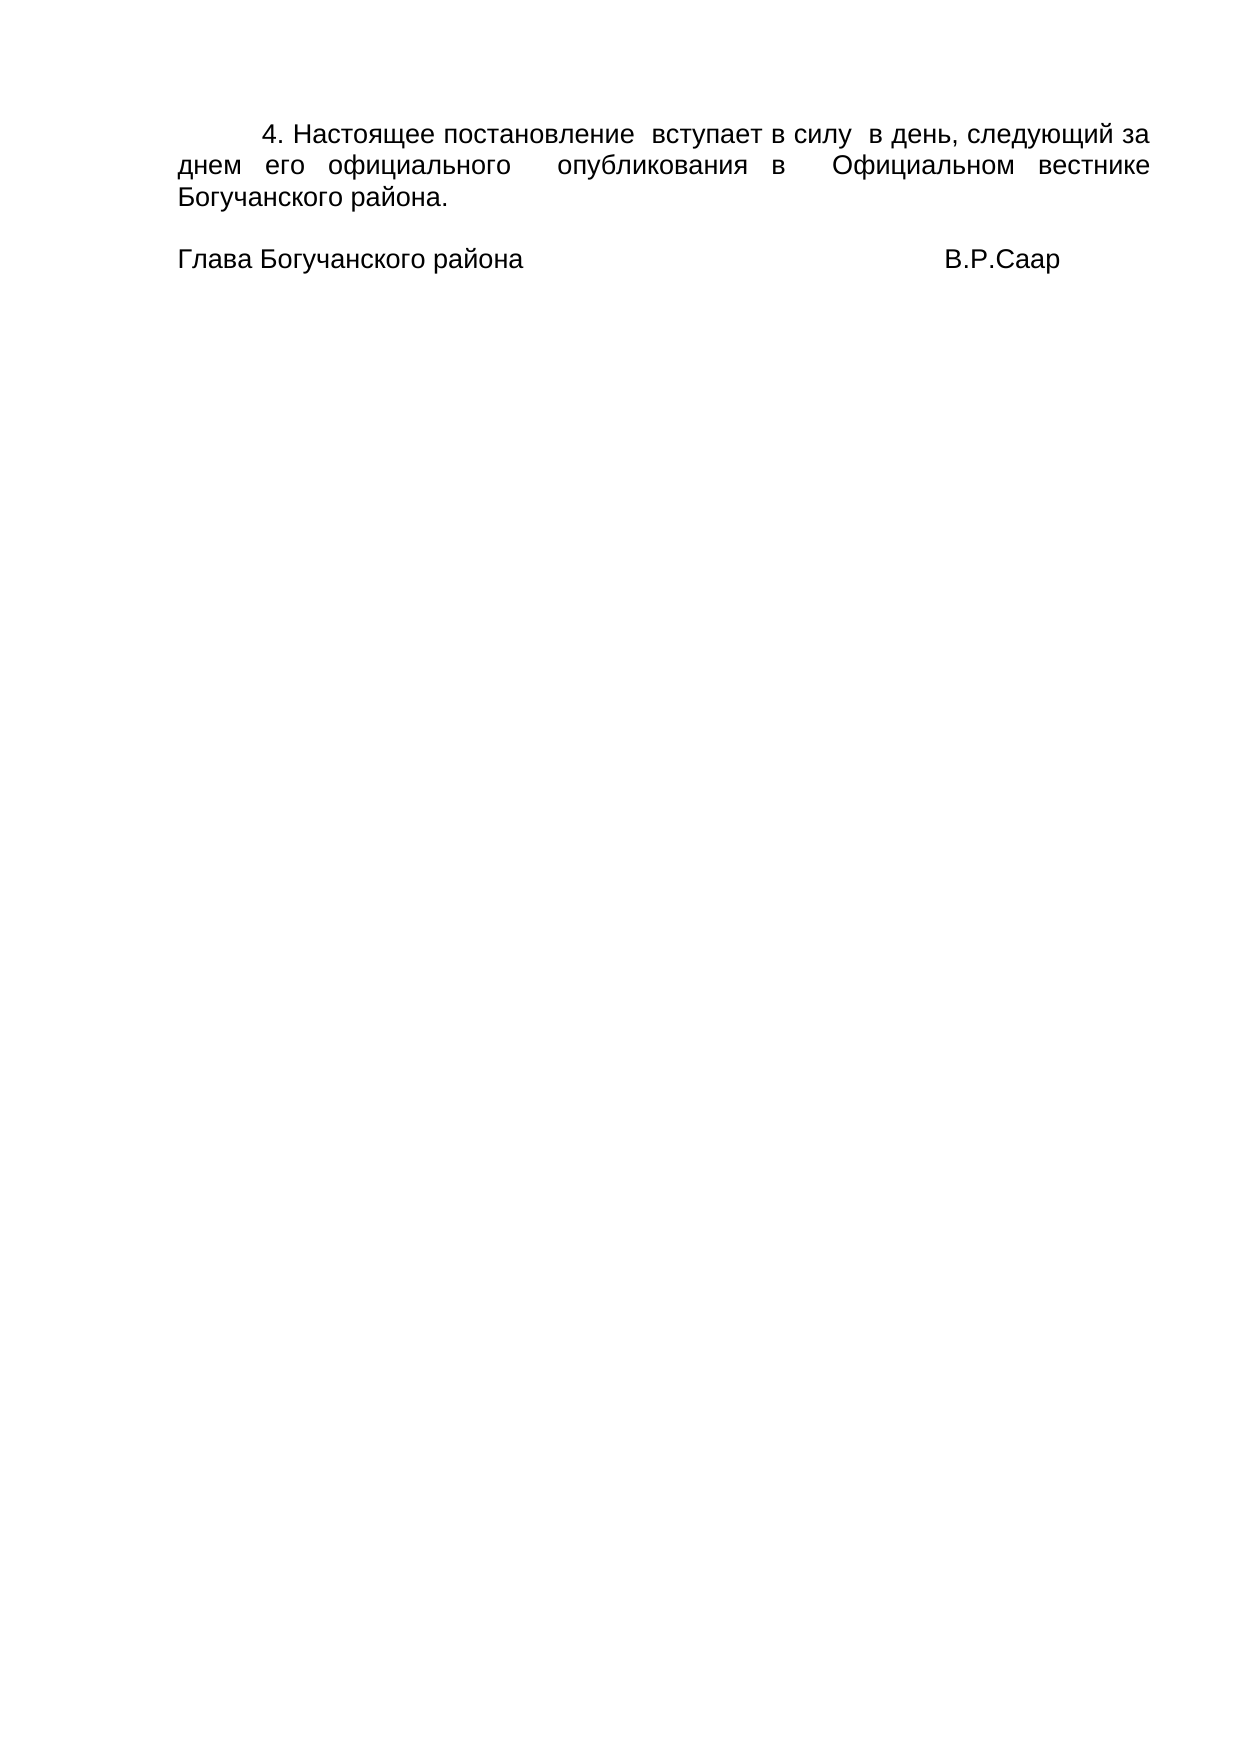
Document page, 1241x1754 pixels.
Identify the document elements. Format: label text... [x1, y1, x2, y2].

text 4. Настоящее постановление вступает в силу в день, следующий за днем его официального опубликования в Официальном вестнике Богучанского района. [177, 118, 1152, 212]
text Глава Богучанского района В.Р.Саар [177, 243, 1152, 274]
